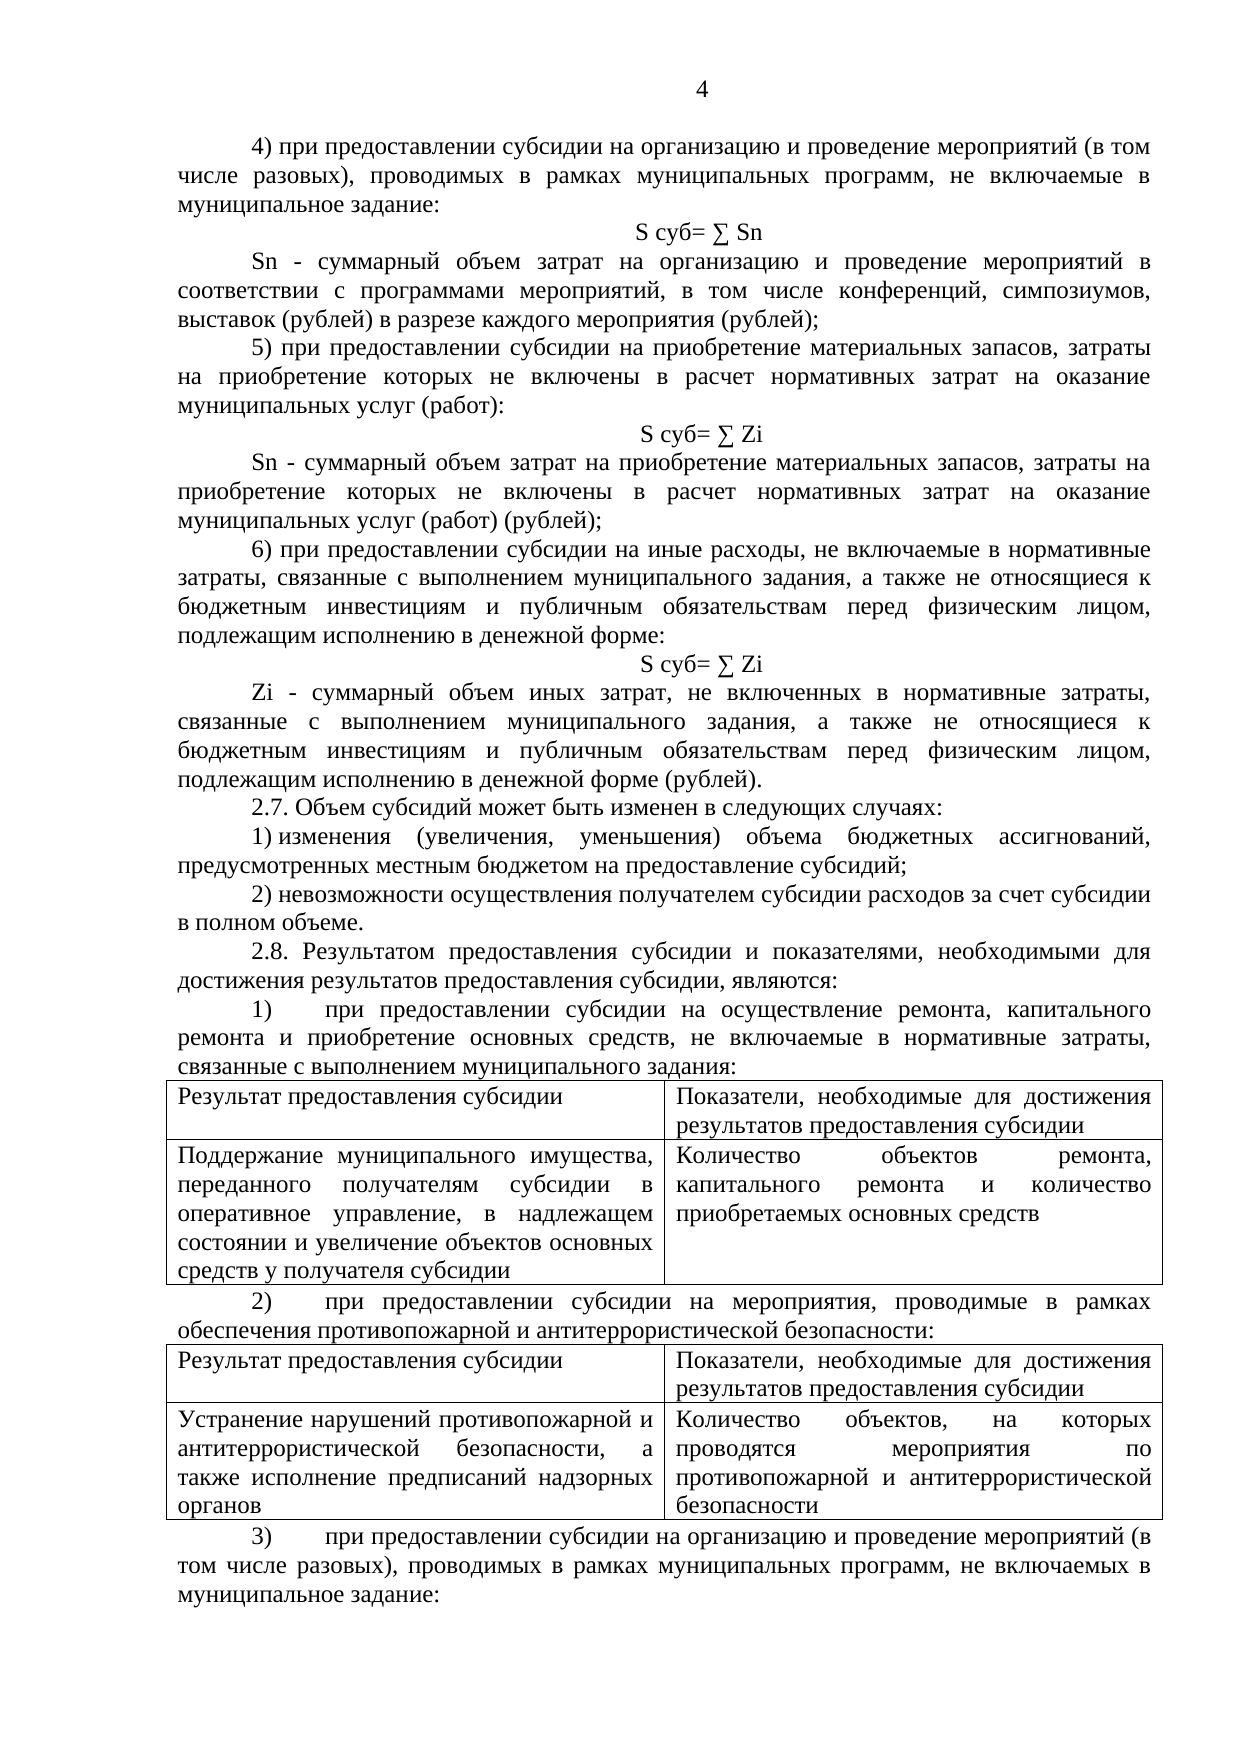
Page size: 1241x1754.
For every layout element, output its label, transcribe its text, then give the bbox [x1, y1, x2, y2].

text Sn - суммарный объем затрат на приобретение материальных запасов, затраты на приобретение которых не включены в расчет нормативных затрат на оказание муниципальных услуг (работ) (рублей); [177, 447, 1152, 534]
text 5) при предоставлении субсидии на приобретение материальных запасов, затраты на приобретение которых не включены в расчет нормативных затрат на оказание муниципальных услуг (работ): [177, 332, 1152, 419]
table_cell Поддержание муниципального имущества, переданного получателям субсидии в оперативное управление, в надлежащем состоянии и увеличение объектов основных средств у получателя субсидии [167, 1140, 664, 1284]
text 2) невозможности осуществления получателем субсидии расходов за счет субсидии в полном объеме. [177, 879, 1152, 936]
table_cell Количество объектов ремонта, капитального ремонта и количество приобретаемых основных средств [665, 1140, 1162, 1284]
text S суб= ∑ Zi [177, 419, 1152, 447]
table_cell Количество объектов, на которых проводятся мероприятия по противопожарной и антитеррористической безопасности [665, 1403, 1162, 1519]
list при предоставлении субсидии на организацию и проведение мероприятий (в том числе разовых), проводимых в рамках муниципальных программ, не включаемых в муниципальное задание: [177, 1521, 1152, 1607]
text Zi - суммарный объем иных затрат, не включенных в нормативные затраты, связанные с выполнением муниципального задания, а также не относящиеся к бюджетным инвестициям и публичным обязательствам перед физическим лицом, подлежащим исполнению в денежной форме (рублей). [177, 677, 1152, 792]
text 2.8. Результатом предоставления субсидии и показателями, необходимыми для достижения результатов предоставления субсидии, являются: [177, 936, 1152, 994]
list при предоставлении субсидии на мероприятия, проводимые в рамках обеспечения противопожарной и антитеррористической безопасности: [177, 1286, 1152, 1344]
table_header Показатели, необходимые для достижения результатов предоставления субсидии [665, 1081, 1162, 1138]
text 1) изменения (увеличения, уменьшения) объема бюджетных ассигнований, предусмотренных местным бюджетом на предоставление субсидий; [177, 821, 1152, 879]
table_header Результат предоставления субсидии [167, 1081, 664, 1138]
text 2.7. Объем субсидий может быть изменен в следующих случаях: [177, 792, 1152, 821]
text 6) при предоставлении субсидии на иные расходы, не включаемые в нормативные затраты, связанные с выполнением муниципального задания, а также не относящиеся к бюджетным инвестициям и публичным обязательствам перед физическим лицом, подлежащим исполнению в денежной форме: [177, 534, 1152, 649]
text Sn - суммарный объем затрат на организацию и проведение мероприятий в соответствии с программами мероприятий, в том числе конференций, симпозиумов, выставок (рублей) в разрезе каждого мероприятия (рублей); [177, 246, 1152, 332]
text S суб= ∑ Sn [177, 217, 1152, 246]
table_cell Устранение нарушений противопожарной и антитеррористической безопасности, а также исполнение предписаний надзорных органов [167, 1403, 664, 1519]
list при предоставлении субсидии на осуществление ремонта, капитального ремонта и приобретение основных средств, не включаемые в нормативные затраты, связанные с выполнением муниципального задания: [177, 994, 1152, 1080]
text S суб= ∑ Zi [177, 649, 1152, 677]
text 4) при предоставлении субсидии на организацию и проведение мероприятий (в том числе разовых), проводимых в рамках муниципальных программ, не включаемые в муниципальное задание: [177, 131, 1152, 217]
table_header Результат предоставления субсидии [167, 1345, 664, 1402]
table_header Показатели, необходимые для достижения результатов предоставления субсидии [665, 1345, 1162, 1402]
